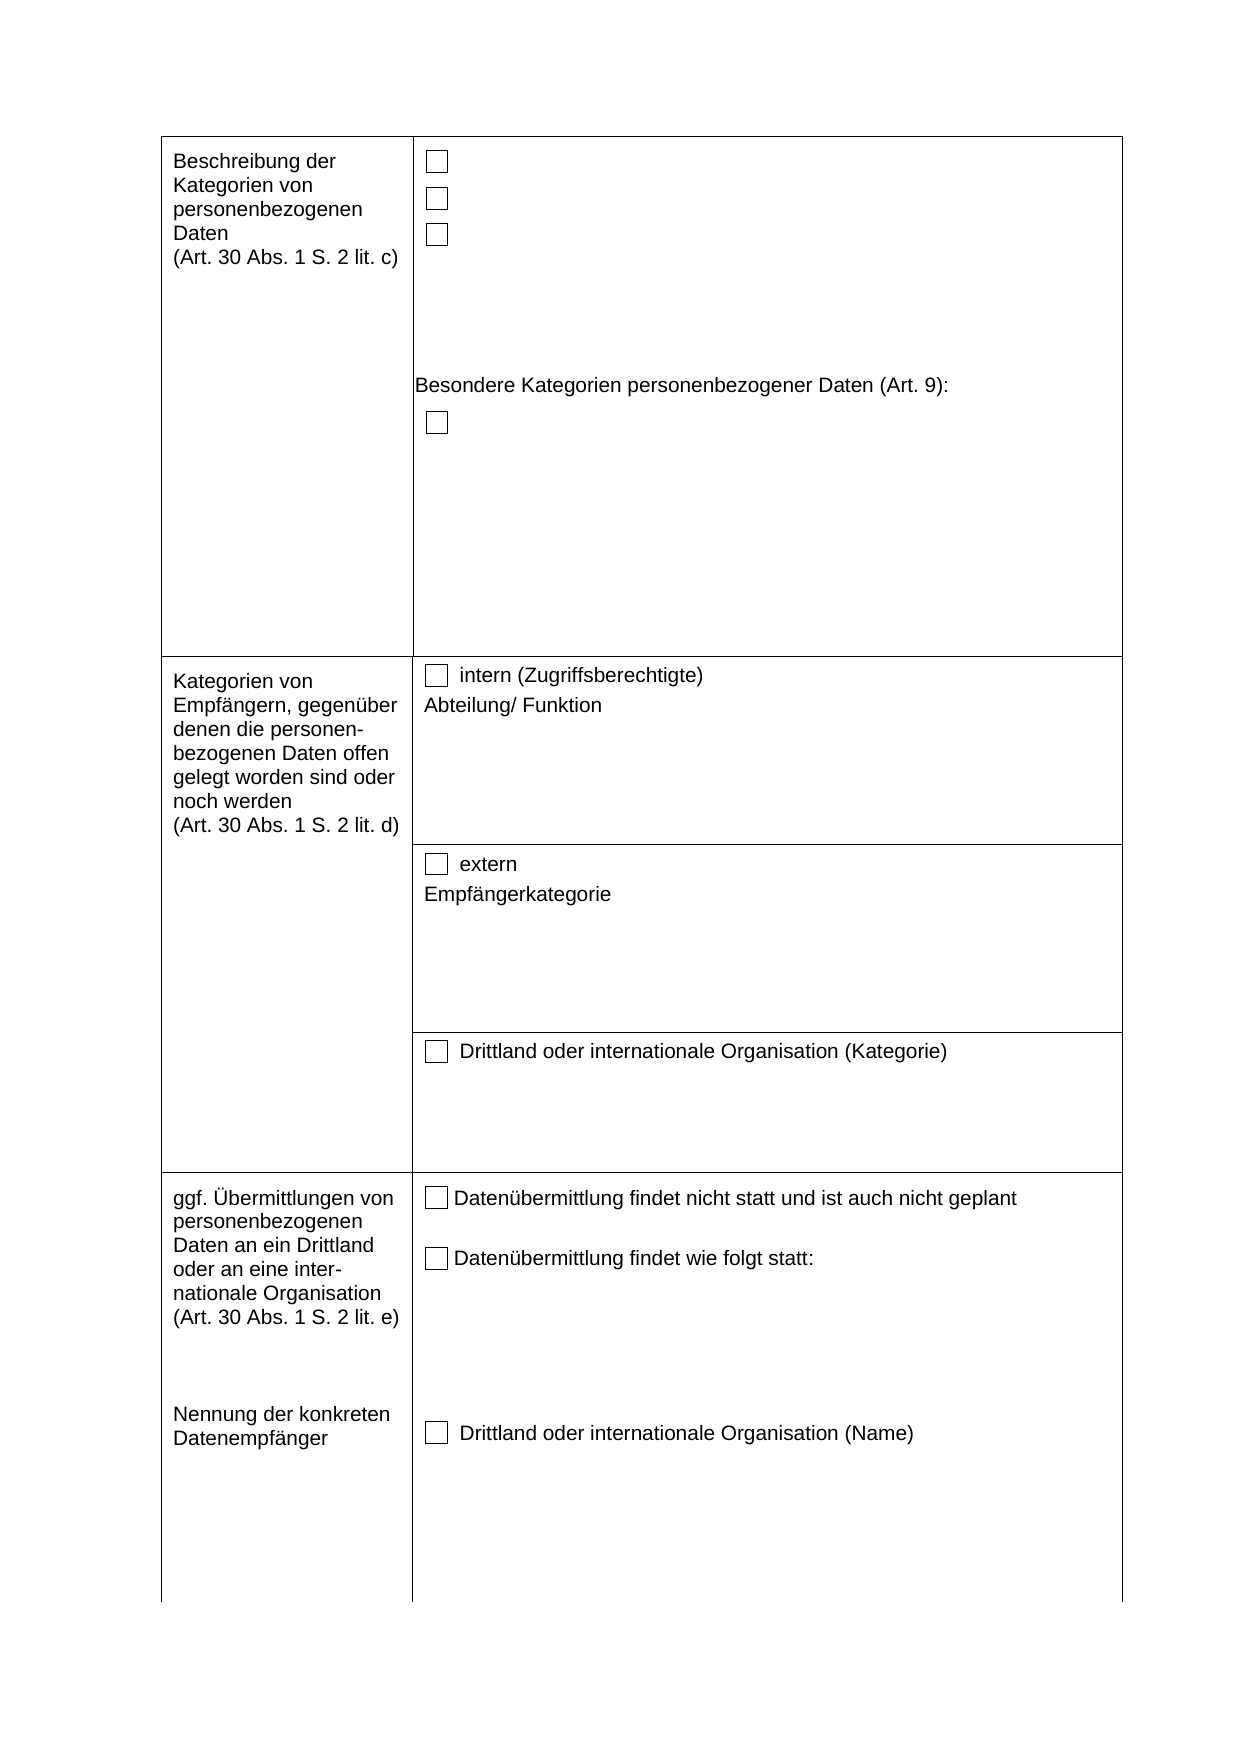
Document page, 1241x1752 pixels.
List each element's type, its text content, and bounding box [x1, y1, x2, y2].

table_cell Kategorien von Empfängern, gegenüber denen die personen-bezogenen Daten offen gelegt worden sind oder noch werden (Art. 30 Abs. 1 S. 2 lit. d) [162, 657, 412, 1172]
table_cell Datenübermittlung findet nicht statt und ist auch nicht geplant Datenübermittlung findet wie folgt statt: Drittland oder internationale Organisation (Name) [413, 1173, 1122, 1602]
table_cell Drittland oder internationale Organisation (Kategorie) [413, 1033, 1122, 1172]
table_cell Beschreibung der Kategorien von personenbezogenen Daten (Art. 30 Abs. 1 S. 2 lit. c) [162, 137, 413, 656]
table_cell Besondere Kategorien personenbezogener Daten (Art. 9): [414, 137, 1122, 656]
table_cell extern Empfängerkategorie [413, 845, 1122, 1032]
table_cell ggf. Übermittlungen von personenbezogenen Daten an ein Drittland oder an eine inter-nationale Organisation (Art. 30 Abs. 1 S. 2 lit. e) Nennung der konkreten Datenempfänger [162, 1173, 412, 1602]
table_cell intern (Zugriffsberechtigte) Abteilung/ Funktion [413, 657, 1122, 844]
